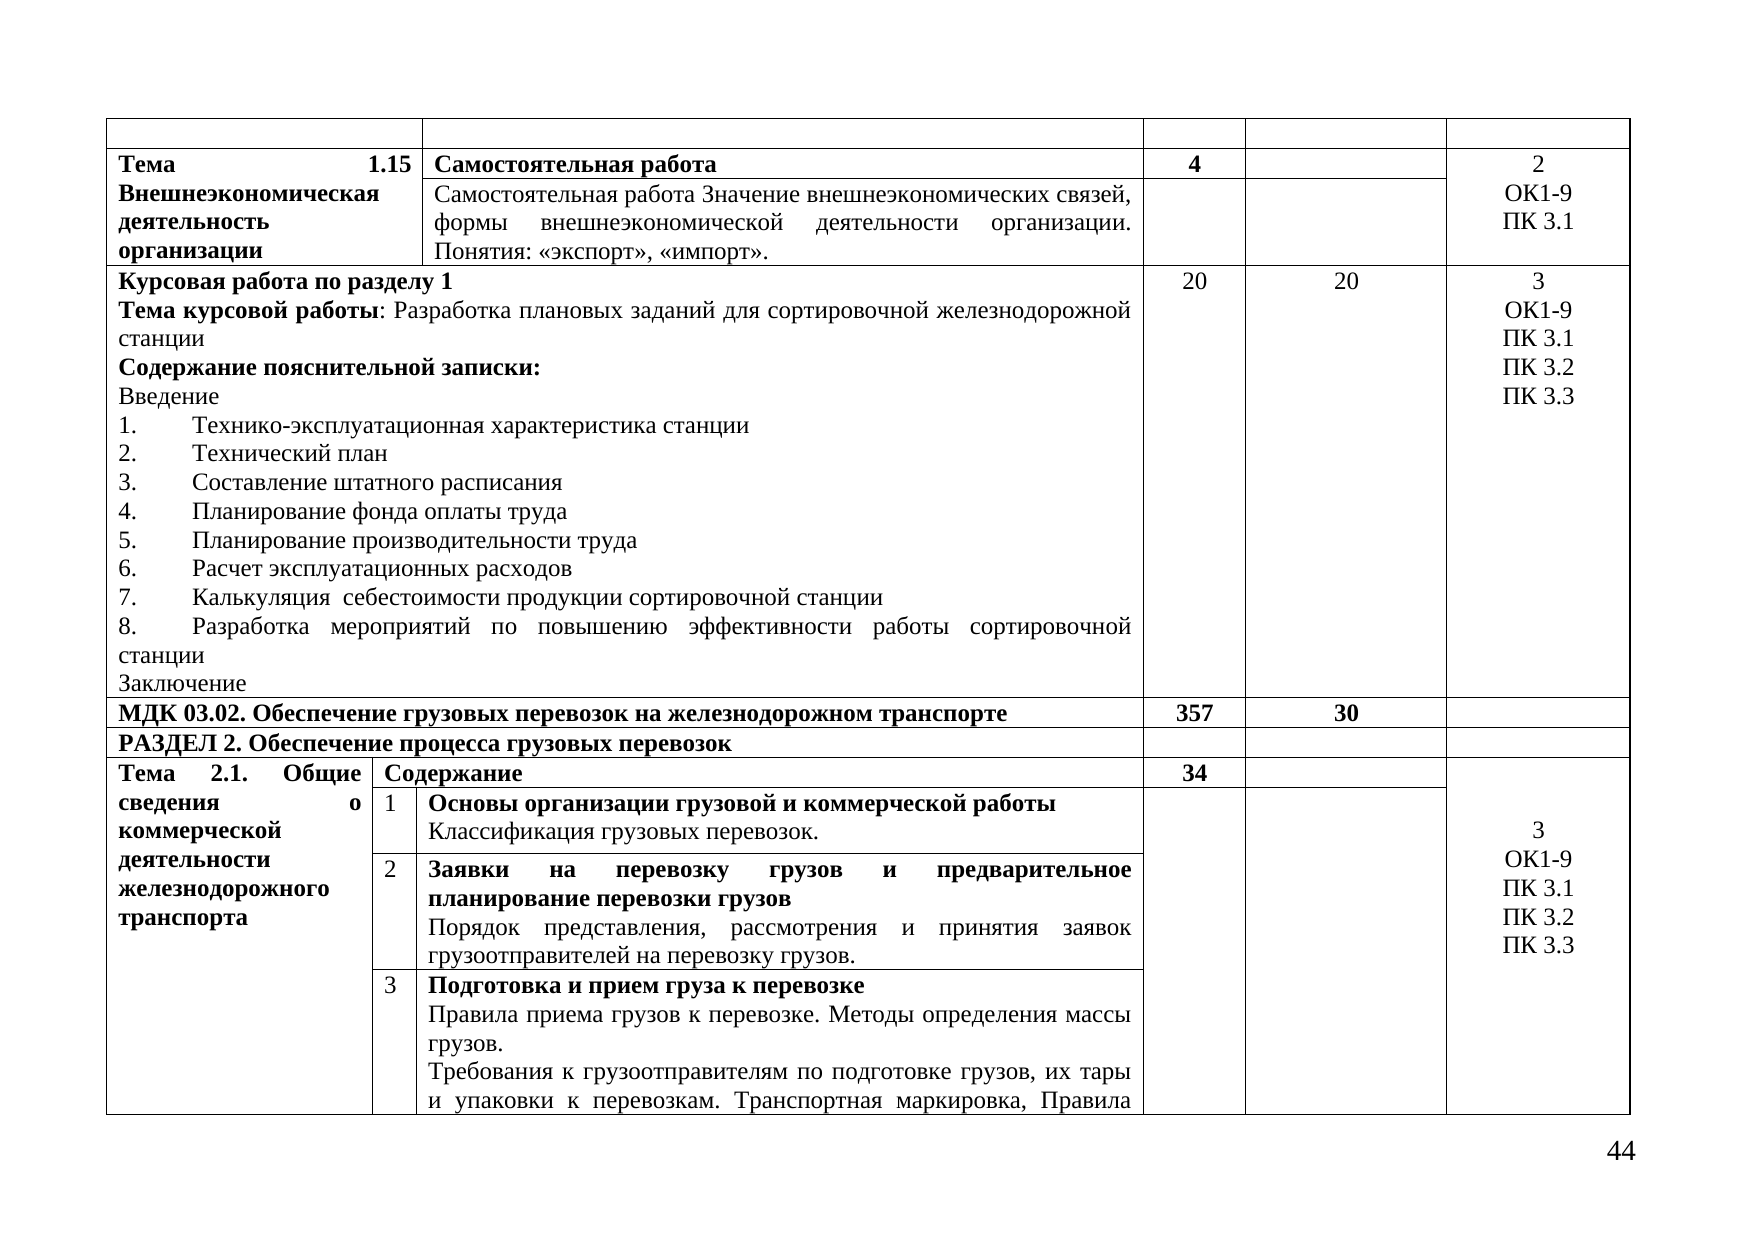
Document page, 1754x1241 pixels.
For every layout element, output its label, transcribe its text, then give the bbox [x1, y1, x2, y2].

table_cell 3 ОК1-9 ПК 3.1 ПК 3.2 ПК 3.3 [1447, 266, 1629, 697]
table_cell [1144, 179, 1245, 265]
table_cell Самостоятельная работа [423, 149, 1143, 178]
table_cell 2 [373, 854, 416, 969]
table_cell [417, 970, 1143, 1114]
table_cell [1144, 728, 1245, 757]
table_cell [1246, 149, 1446, 178]
table_cell 2 ОК1-9 ПК 3.1 [1447, 149, 1629, 265]
table_cell [1246, 119, 1446, 148]
table_cell [1246, 728, 1446, 757]
table_cell [1246, 788, 1446, 1114]
table_cell 3 ОК1-9 ПК 3.1 ПК 3.2 ПК 3.3 [1447, 758, 1629, 1114]
table_cell 357 [1144, 698, 1245, 727]
table_cell 20 [1144, 266, 1245, 697]
table_cell 1 [373, 788, 416, 853]
table_cell 30 [1246, 698, 1446, 727]
table_cell Основы организации грузовой и коммерческой работы Классификация грузовых перевозок. [417, 788, 1143, 853]
table_cell 20 [1246, 266, 1446, 697]
table_cell Тема 1.15 Внешнеэкономическая деятельность организации [107, 149, 422, 265]
table_cell 4 [1144, 149, 1245, 178]
table_cell [1447, 698, 1629, 727]
table_cell Заявки на перевозку грузов и предварительное планирование перевозки грузов Порядок представления, рассмотрения и принятия заявок грузоотправителей на перевозку грузов. [417, 854, 1143, 969]
table_cell Тема 2.1. Общие сведения о коммерческой деятельности железнодорожного транспорта [107, 758, 372, 1114]
table_cell [1144, 119, 1245, 148]
table_cell РАЗДЕЛ 2. Обеспечение процесса грузовых перевозок [107, 728, 1143, 757]
table_cell МДК 03.02. Обеспечение грузовых перевозок на железнодорожном транспорте [107, 698, 1143, 727]
table_cell 34 [1144, 758, 1245, 787]
table_cell [1246, 758, 1446, 787]
table_cell Курсовая работа по разделу 1 Тема курсовой работы: Разработка плановых заданий для сортировочной железнодорожной станции Содержание пояснительной записки: Введение Технико-эксплуатационная характеристика станции Технический план Составление штатного расписания Планирование фонда оплаты труда Планирование производительности труда Расчет эксплуатационных расходов Калькуляция себестоимости продукции сортировочной станции Разработка мероприятий по повышению эффективности работы сортировочной станции Заключение [107, 266, 1143, 697]
table_cell [1447, 728, 1629, 757]
table_cell [1246, 179, 1446, 265]
table_cell 3 [373, 970, 416, 1114]
table_cell Содержание [373, 758, 1143, 787]
table_cell [1144, 788, 1245, 1114]
table_cell Самостоятельная работа Значение внешнеэкономических связей, формы внешнеэкономической деятельности организации. Понятия: «экспорт», «импорт». [423, 179, 1143, 265]
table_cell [423, 119, 1143, 148]
